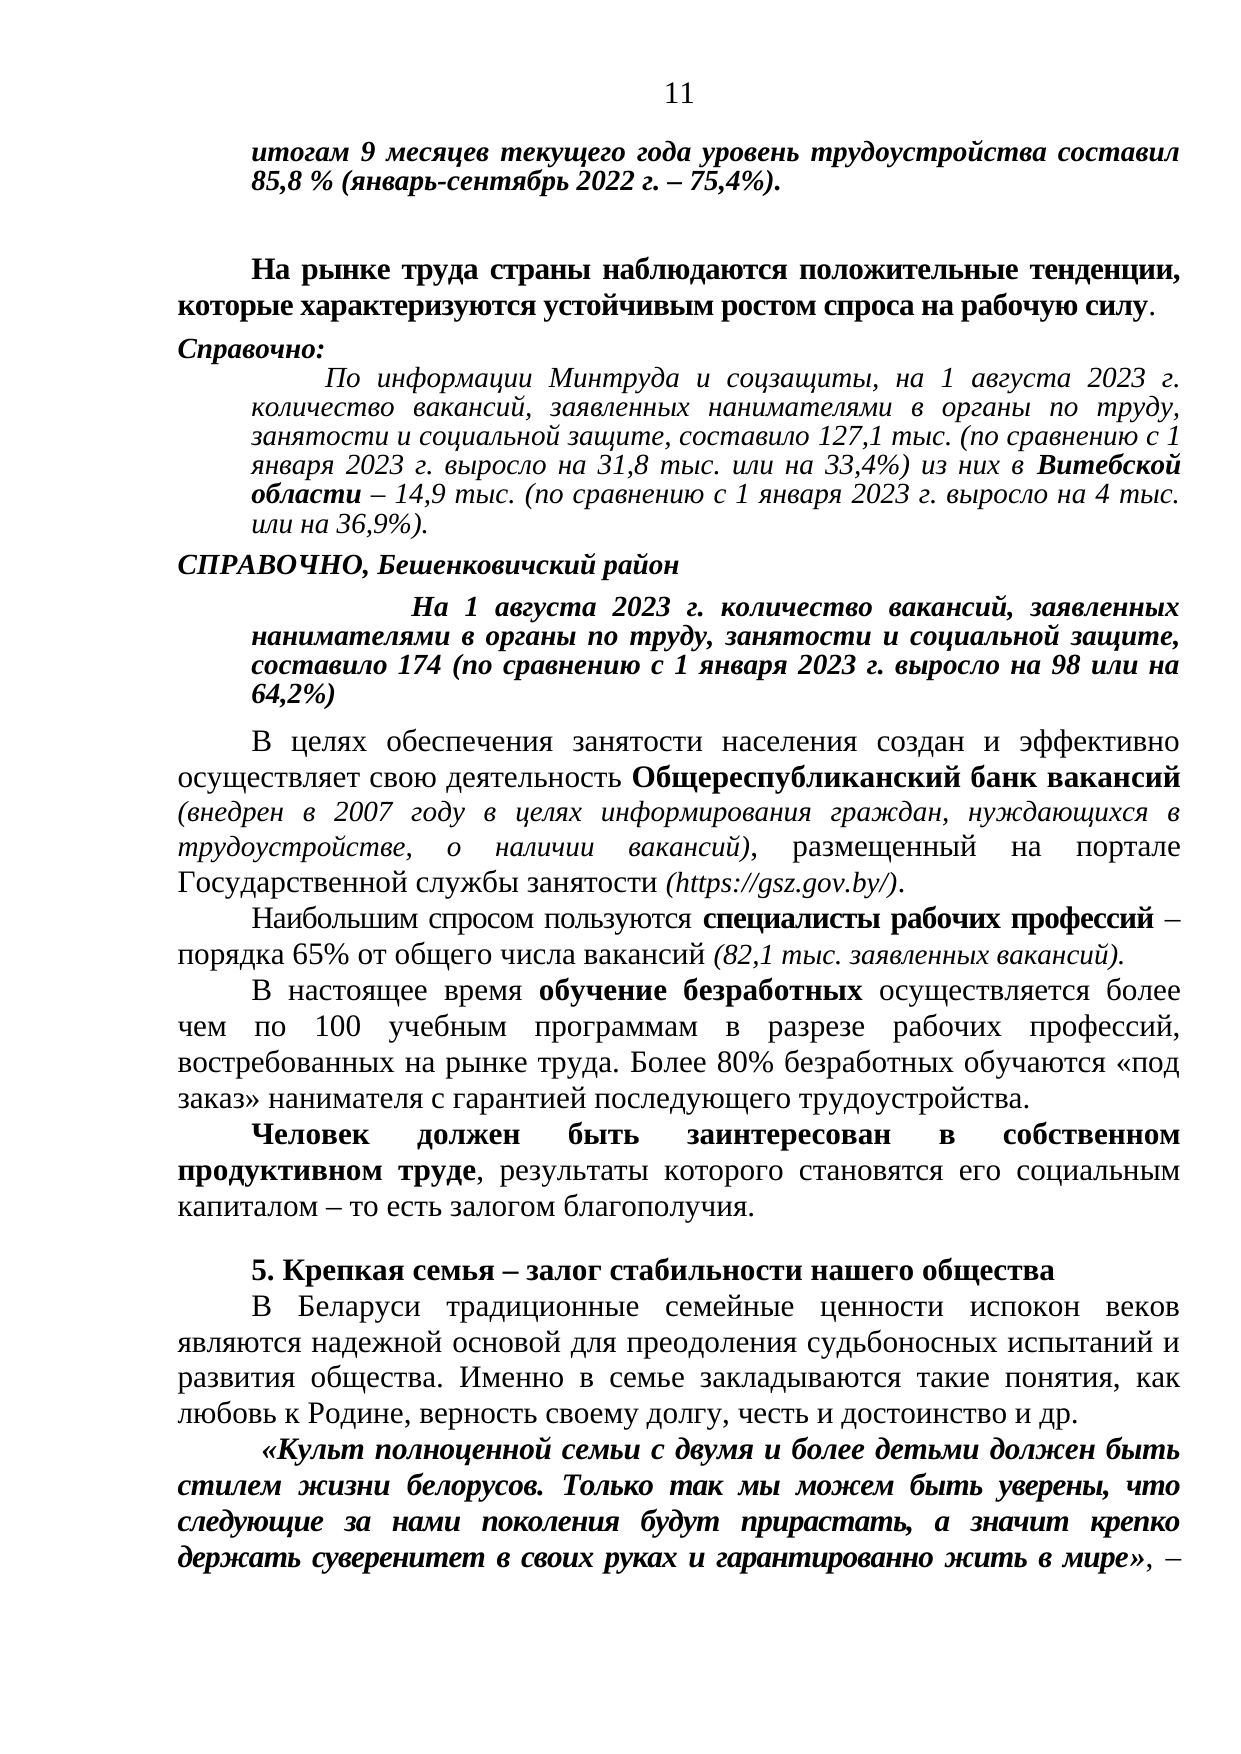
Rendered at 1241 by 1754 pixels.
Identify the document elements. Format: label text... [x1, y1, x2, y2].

text В целях обеспечения занятости населения создан и эффективно осуществляет свою деятельность Общереспубликанский банк вакансий (внедрен в 2007 году в целях информирования граждан, нуждающихся в трудоустройстве, о наличии вакансий), размещенный на портале Государственной службы занятости (https://gsz.gov.by/). [177, 722, 1181, 899]
text В настоящее время обучение безработных осуществляется более чем по 100 учебным программам в разрезе рабочих профессий, востребованных на рынке труда. Более 80% безработных обучаются «под заказ» нанимателя с гарантией последующего трудоустройства. [177, 971, 1181, 1115]
text По информации Минтруда и соцзащиты, на 1 августа 2023 г. количество вакансий, заявленных нанимателями в органы по труду, занятости и социальной защите, составило 127,1 тыс. (по сравнению с 1 января 2023 г. выросло на 31,8 тыс. или на 33,4%) из них в Витебской области – 14,9 тыс. (по сравнению с 1 января 2023 г. выросло на 4 тыс. или на 36,9%). [251, 364, 1181, 539]
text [177, 1431, 1181, 1574]
text На рынке труда страны наблюдаются положительные тенденции, которые характеризуются устойчивым ростом спроса на рабочую силу. [177, 250, 1181, 322]
text СПРАВОЧНО, Бешенковичский район [177, 551, 1181, 581]
text На 1 августа 2023 г. количество вакансий, заявленных нанимателями в органы по труду, занятости и социальной защите, составило 174 (по сравнению с 1 января 2023 г. выросло на 98 или на 64,2%) [251, 593, 1181, 710]
text 5. Крепкая семья – залог стабильности нашего общества [177, 1251, 1181, 1287]
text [251, 138, 1181, 196]
text В Беларуси традиционные семейные ценности испокон веков являются надежной основой для преодоления судьбоносных испытаний и развития общества. Именно в семье закладываются такие понятия, как любовь к Родине, верность своему долгу, честь и достоинство и др. [177, 1287, 1181, 1431]
text Справочно: [177, 335, 1181, 364]
text Человек должен быть заинтересован в собственном продуктивном труде, результаты которого становятся его социальным капиталом – то есть залогом благополучия. [177, 1115, 1181, 1223]
text Наибольшим спросом пользуются специалисты рабочих профессий – порядка 65% от общего числа вакансий (82,1 тыс. заявленных вакансий). [177, 899, 1181, 971]
